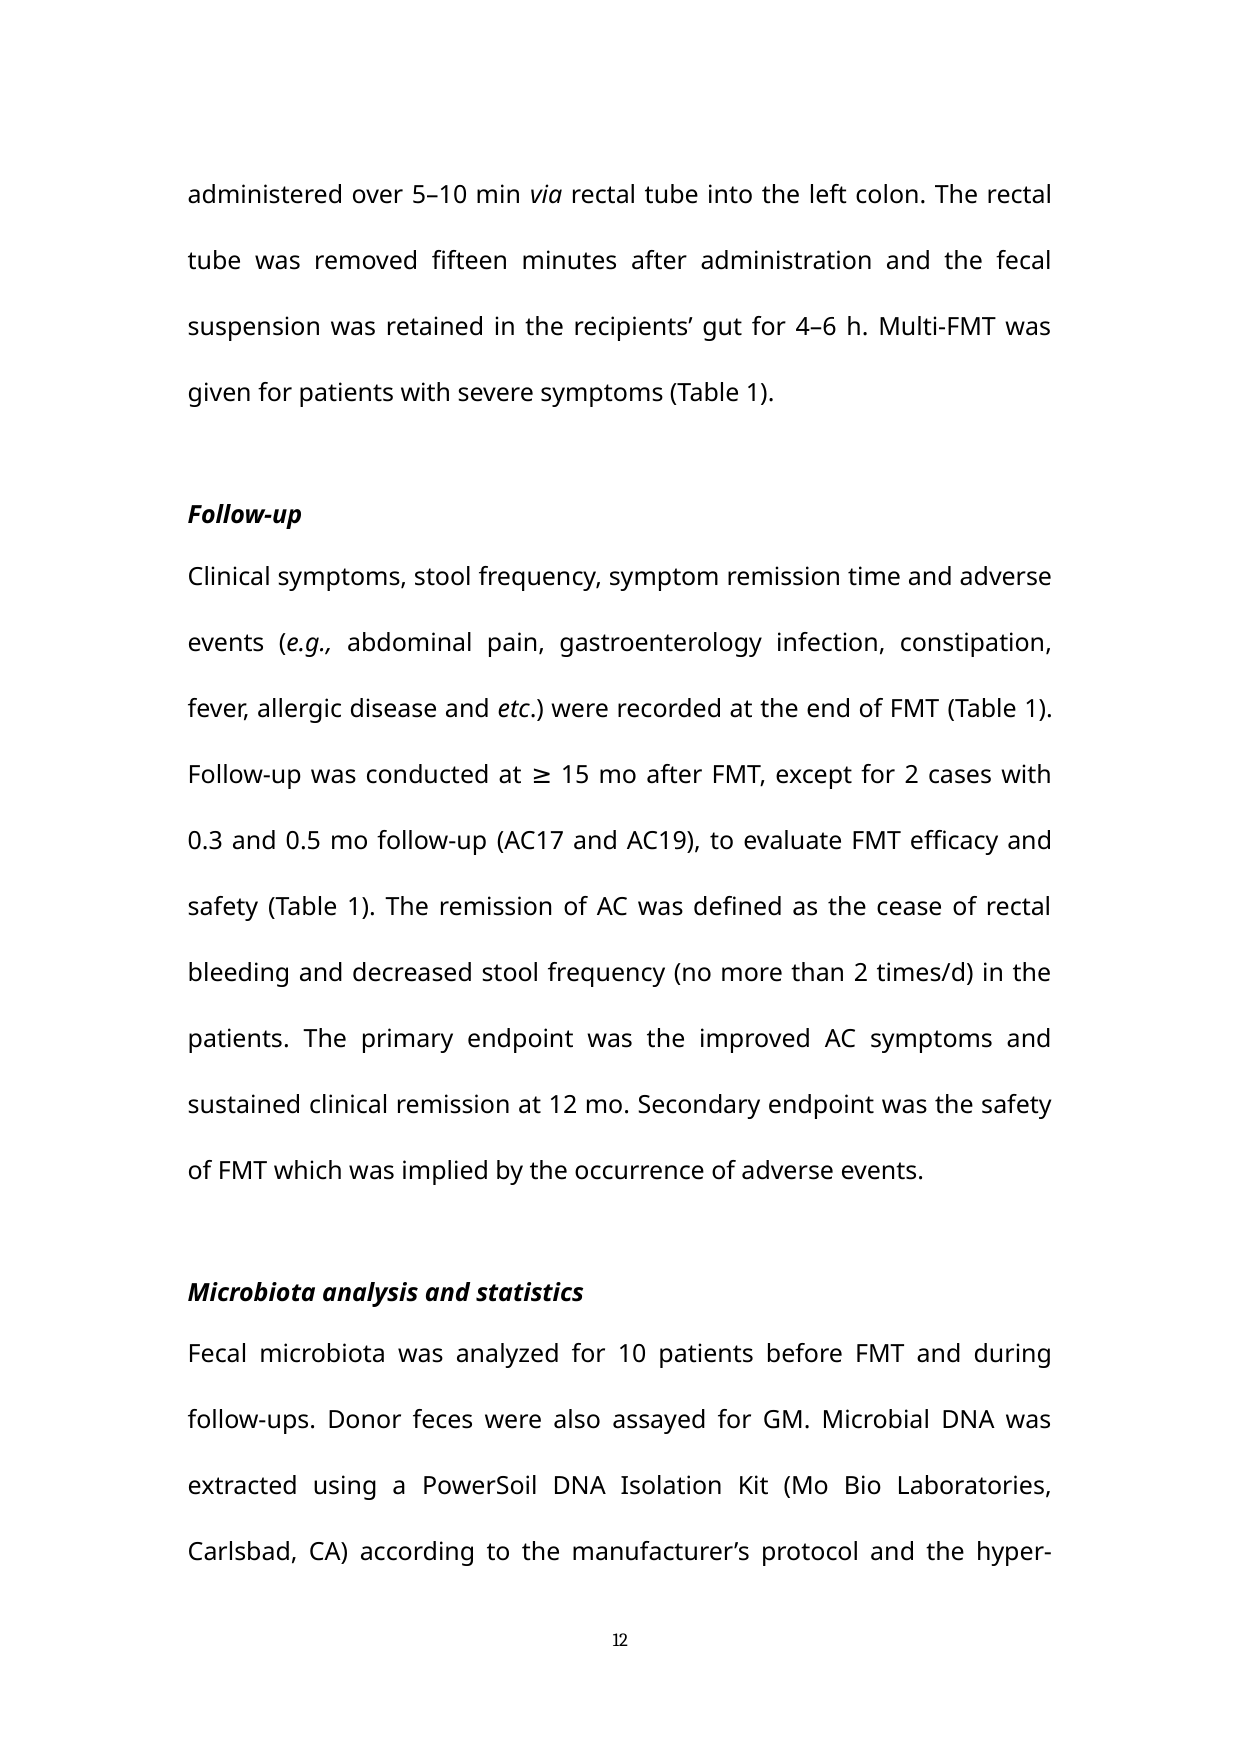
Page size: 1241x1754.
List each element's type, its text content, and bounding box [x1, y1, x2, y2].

text Microbiota analysis and statistics [187, 1270, 1053, 1314]
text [187, 172, 1053, 414]
text Follow-up [187, 492, 1053, 536]
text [187, 1331, 1053, 1573]
text Clinical symptoms, stool frequency, symptom remission time and adverse events (e.g., abdominal pain, gastroenterology infection, constipation, fever, allergic disease and etc.) were recorded at the end of FMT (Table 1). Follow-up was conducted at ≥ 15 mo after FMT, except for 2 cases with 0.3 and 0.5 mo follow-up (AC17 and AC19), to evaluate FMT efficacy and safety (Table 1). The remission of AC was defined as the cease of rectal bleeding and decreased stool frequency (no more than 2 times/d) in the patients. The primary endpoint was the improved AC symptoms and sustained clinical remission at 12 mo. Secondary endpoint was the safety of FMT which was implied by the occurrence of adverse events. [187, 553, 1053, 1192]
